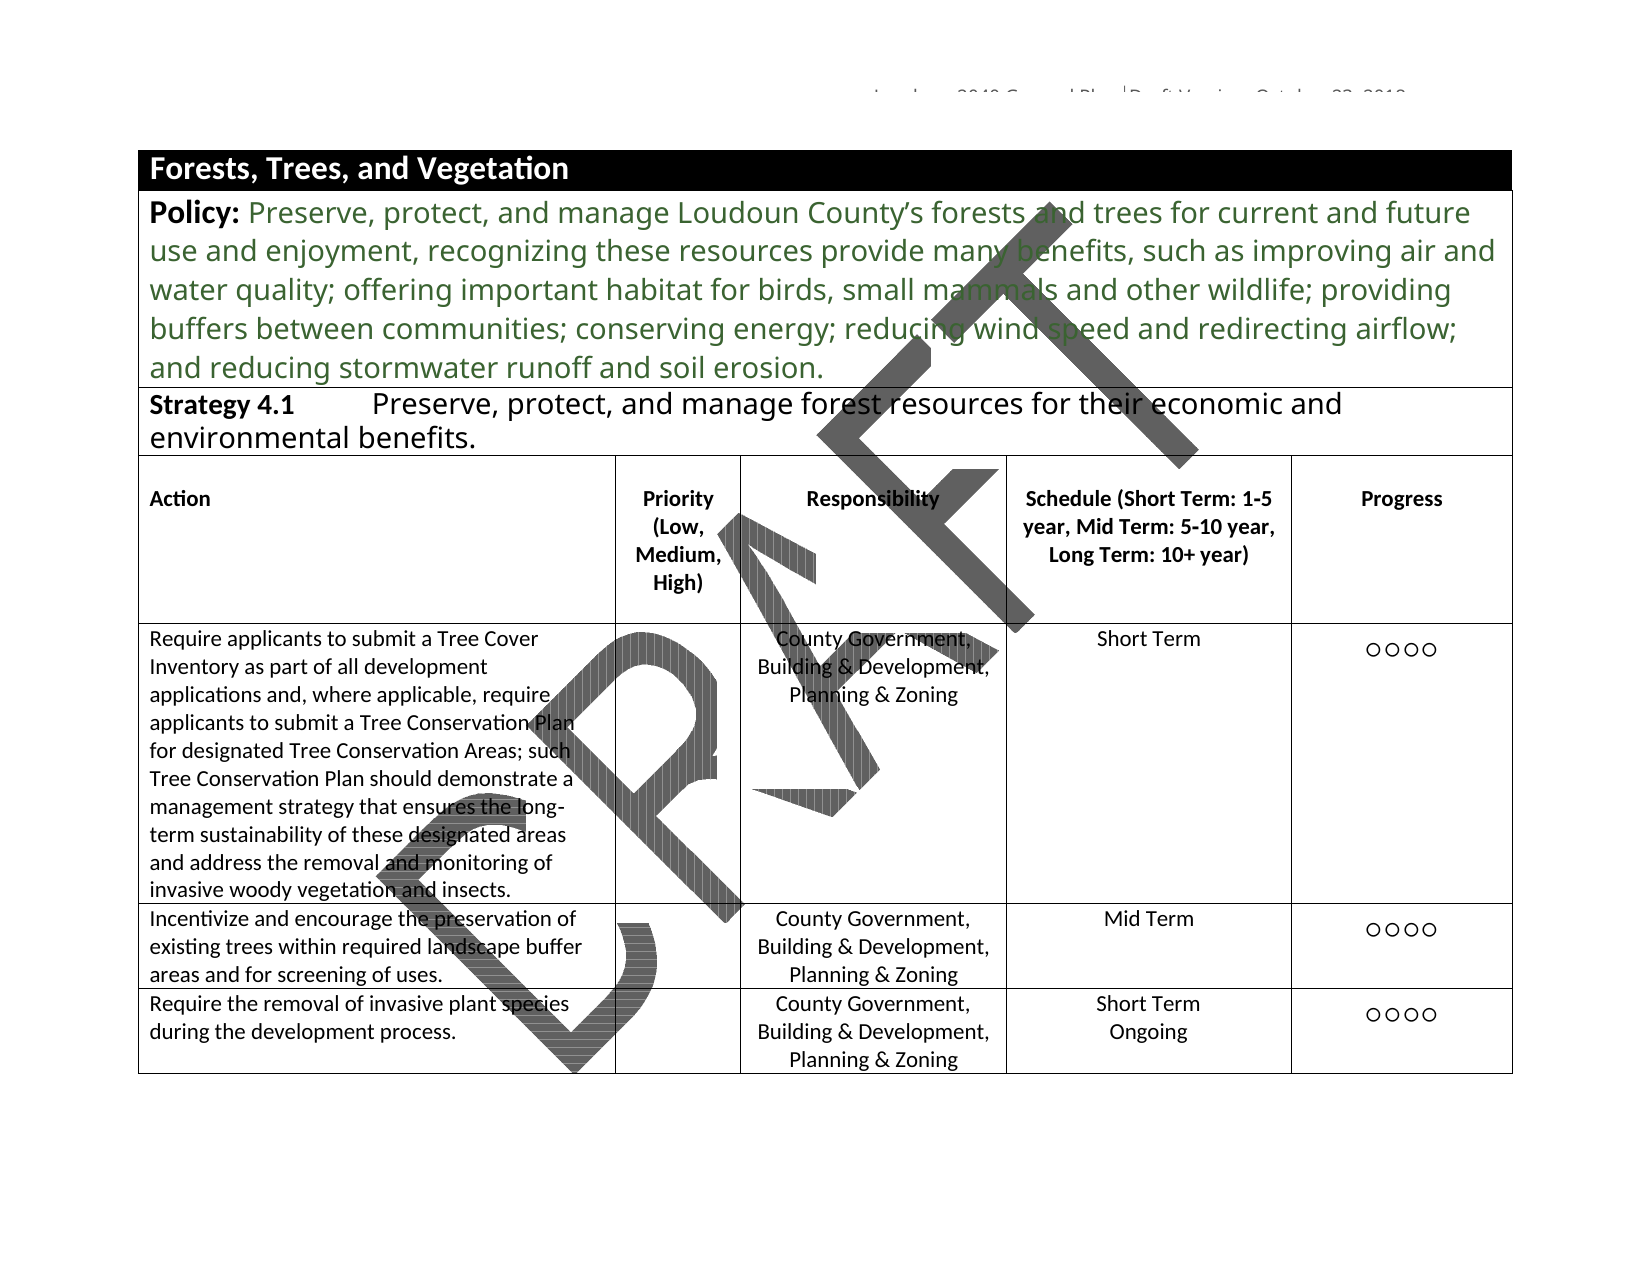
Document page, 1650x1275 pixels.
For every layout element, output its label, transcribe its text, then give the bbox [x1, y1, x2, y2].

table_cell County Government, Building & Development, Planning & Zoning [741, 624, 1006, 903]
table_cell ￮￮￮￮ [1292, 989, 1512, 1073]
table_cell Require applicants to submit a Tree Cover Inventory as part of all development applications and, where applicable, require applicants to submit a Tree Conservation Plan for designated Tree Conservation Areas; such Tree Conservation Plan should demonstrate a management strategy that ensures the long‐ term sustainability of these designated areas and address the removal and monitoring of invasive woody vegetation and insects. [139, 624, 615, 903]
table_cell Progress [1292, 456, 1512, 623]
table_cell Incentivize and encourage the preservation of existing trees within required landscape buffer areas and for screening of uses. [139, 904, 615, 988]
table_cell Schedule (Short Term: 1‐5 year, Mid Term: 5‐10 year, Long Term: 10+ year) [1007, 456, 1291, 623]
table_cell Policy: Preserve, protect, and manage Loudoun County’s forests and trees for current and future use and enjoyment, recognizing these resources provide many benefits, such as improving air and water quality; offering important habitat for birds, small mammals and other wildlife; providing buffers between communities; conserving energy; reducing wind speed and redirecting airflow; and reducing stormwater runoff and soil erosion. [139, 191, 1512, 387]
table_cell [616, 624, 740, 903]
table_header Forests, Trees, and Vegetation [138, 150, 1512, 190]
table_cell Short Term [1007, 624, 1291, 903]
table_cell [616, 904, 740, 988]
table_cell Strategy 4.1 Preserve, protect, and manage forest resources for their economic and environmental benefits. [139, 388, 1512, 455]
table_cell Short Term Ongoing [1007, 989, 1291, 1073]
table_cell ￮￮￮￮ [1292, 904, 1512, 988]
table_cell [741, 989, 1006, 1073]
table_cell ￮￮￮￮ [1292, 624, 1512, 903]
table_cell Priority (Low, Medium, High) [616, 456, 740, 623]
table_cell Action [139, 456, 615, 623]
table_cell Responsibility [741, 456, 1006, 623]
table_cell Mid Term [1007, 904, 1291, 988]
table_cell Require the removal of invasive plant species during the development process. [139, 989, 615, 1073]
table_cell [616, 989, 740, 1073]
table_cell County Government, Building & Development, Planning & Zoning [741, 904, 1006, 988]
